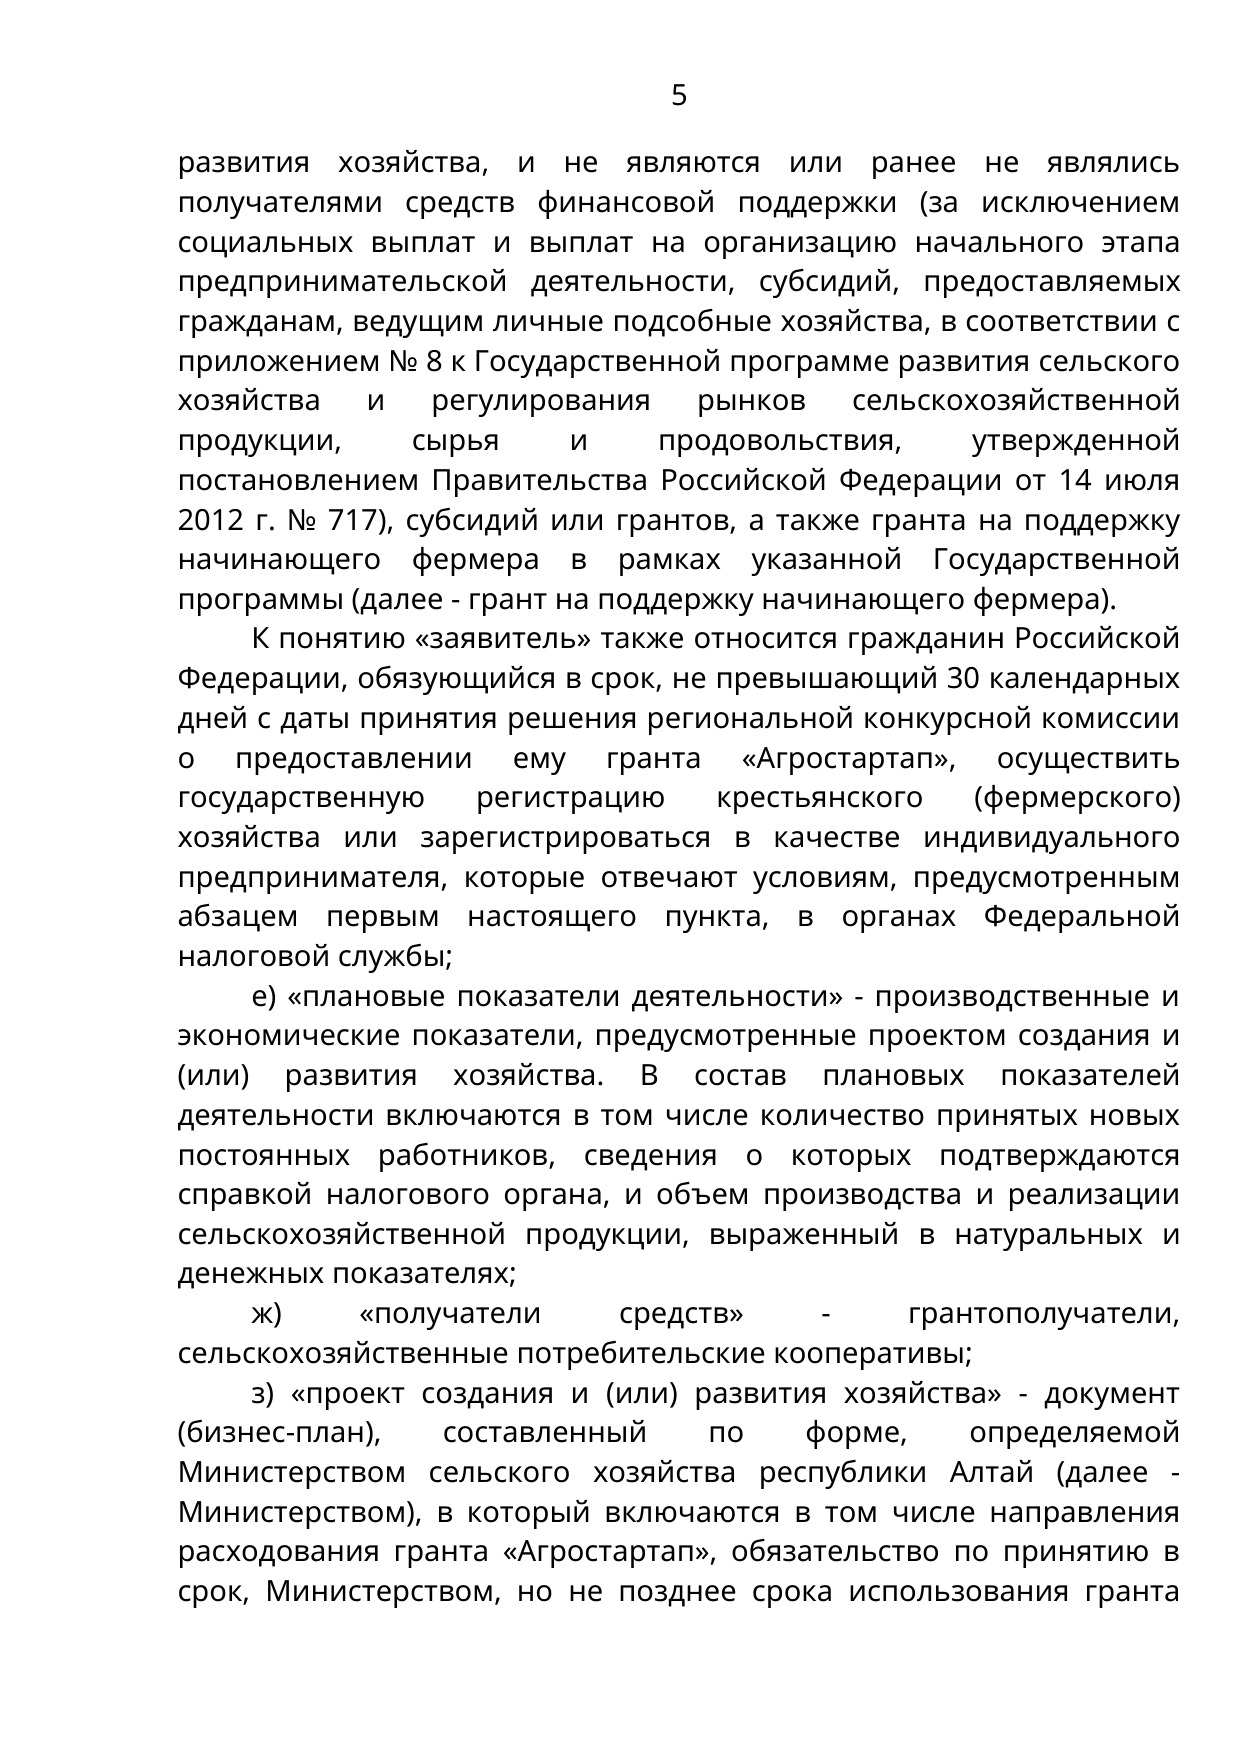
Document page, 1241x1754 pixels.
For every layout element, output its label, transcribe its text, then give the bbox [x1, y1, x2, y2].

text е) «плановые показатели деятельности» - производственные и экономические показатели, предусмотренные проектом создания и (или) развития хозяйства. В состав плановых показателей деятельности включаются в том числе количество принятых новых постоянных работников, сведения о которых подтверждаются справкой налогового органа, и объем производства и реализации сельскохозяйственной продукции, выраженный в натуральных и денежных показателях; [177, 975, 1181, 1292]
text ж) «получатели средств» - грантополучатели, сельскохозяйственные потребительские кооперативы; [177, 1292, 1181, 1372]
text К понятию «заявитель» также относится гражданин Российской Федерации, обязующийся в срок, не превышающий 30 календарных дней с даты принятия решения региональной конкурсной комиссии о предоставлении ему гранта «Агростартап», осуществить государственную регистрацию крестьянского (фермерского) хозяйства или зарегистрироваться в качестве индивидуального предпринимателя, которые отвечают условиям, предусмотренным абзацем первым настоящего пункта, в органах Федеральной налоговой службы; [177, 618, 1181, 975]
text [177, 142, 1181, 618]
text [177, 1372, 1181, 1610]
